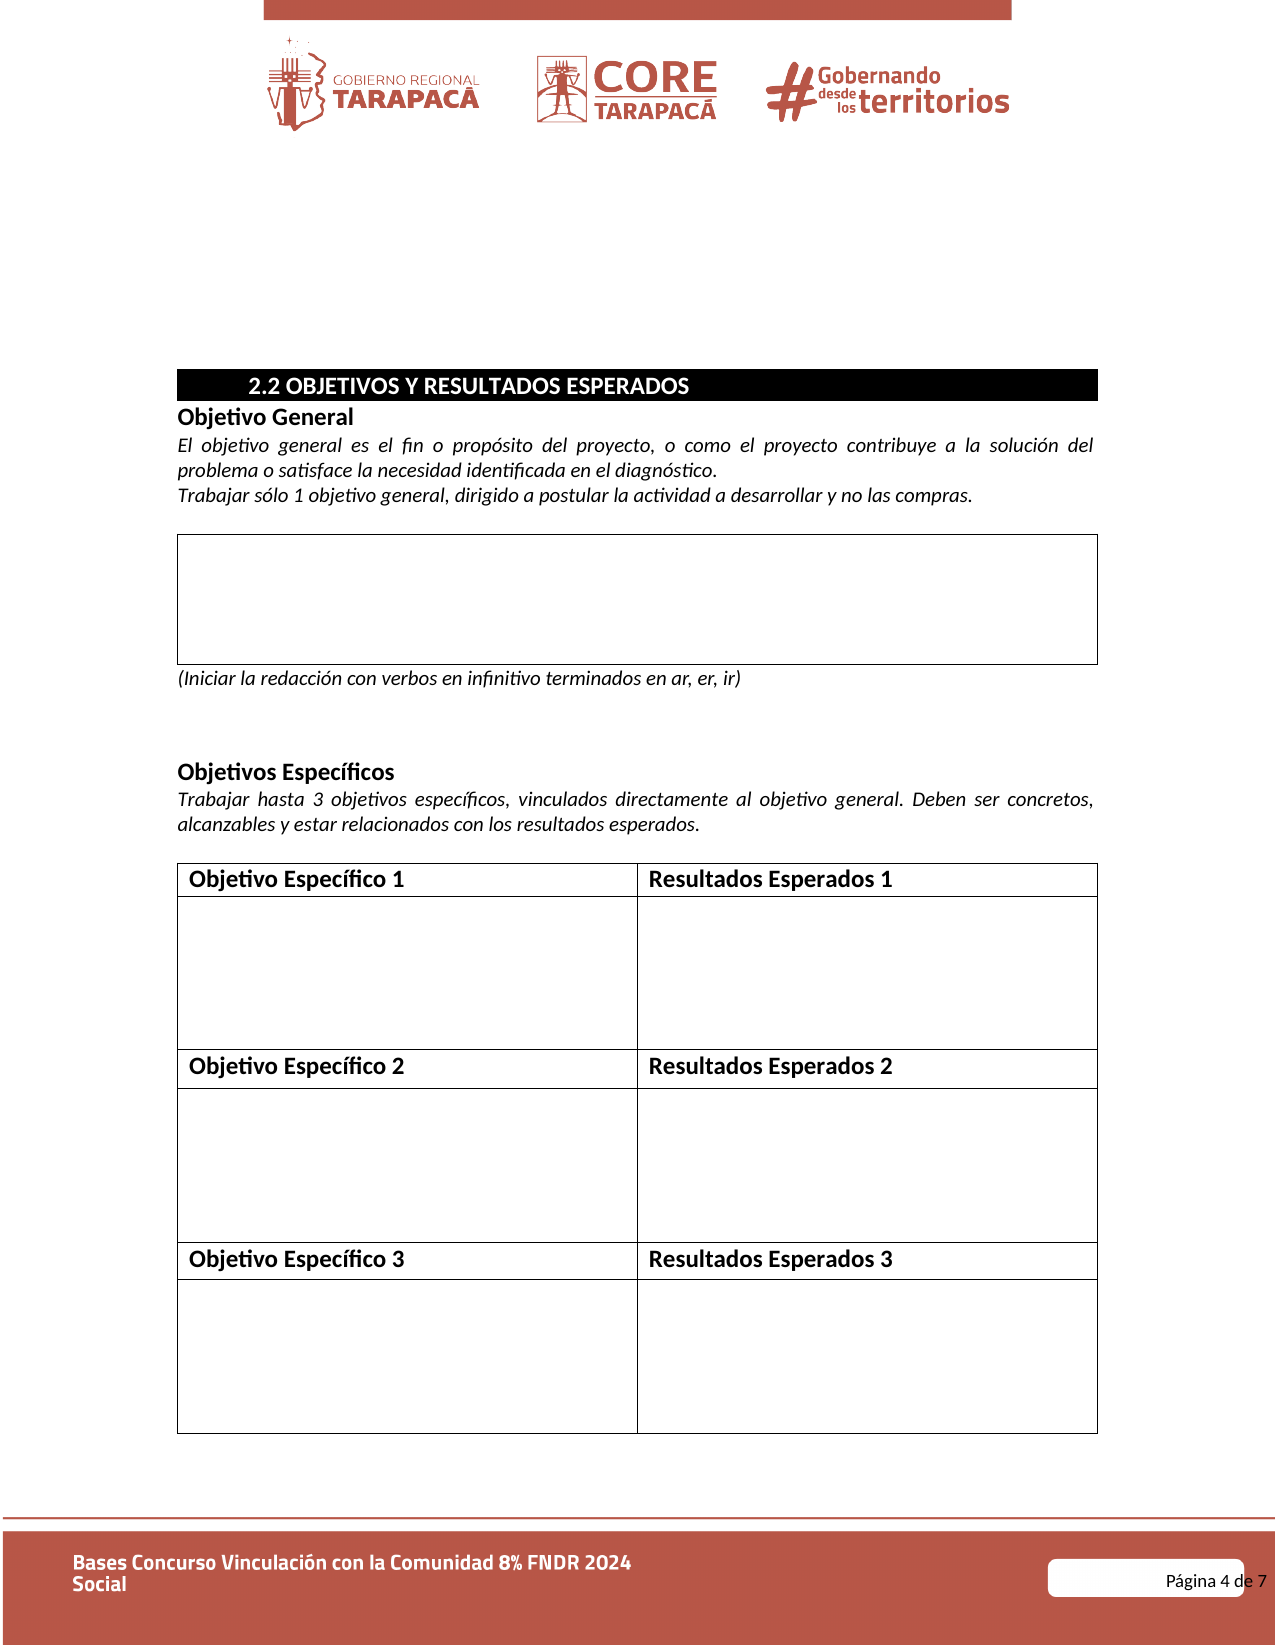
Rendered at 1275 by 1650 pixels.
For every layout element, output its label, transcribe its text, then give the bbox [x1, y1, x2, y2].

table_cell Resultados Esperados 2 [638, 1050, 1097, 1088]
text Objetivos Específicos [177, 756, 1098, 786]
picture [2, 1506, 1275, 1645]
table_header [178, 535, 1097, 664]
table_cell Objetivo Específico 2 [178, 1050, 637, 1088]
table_header OBJETIVOS Y RESULTADOS ESPERADOS [178, 370, 797, 400]
picture [263, 0, 1012, 138]
table_header [798, 370, 1097, 400]
text (Iniciar la redacción con verbos en infinitivo terminados en ar, er, ir) [177, 665, 1098, 690]
text Trabajar hasta 3 objetivos específicos, vinculados directamente al objetivo general. Deben ser concretos, alcanzables y estar relacionados con los resultados esperados. [177, 786, 1098, 837]
table_cell Objetivo Específico 3 [178, 1243, 637, 1279]
table_header Objetivo Específico 1 [178, 864, 637, 896]
text El objetivo general es el fin o propósito del proyecto, o como el proyecto contribuye a la solución del problema o satisface la necesidad identificada en el diagnóstico. [177, 432, 1098, 483]
text Trabajar sólo 1 objetivo general, dirigido a postular la actividad a desarrollar y no las compras. [177, 483, 1098, 508]
text Objetivo General [177, 401, 1098, 432]
table_cell [638, 1089, 1097, 1242]
table_cell [638, 897, 1097, 1049]
table_header Resultados Esperados 1 [638, 864, 1097, 896]
table_cell [178, 897, 637, 1049]
table_cell [178, 1280, 637, 1433]
table_cell Resultados Esperados 3 [638, 1243, 1097, 1279]
table_cell [178, 1089, 637, 1242]
table_cell [638, 1280, 1097, 1433]
